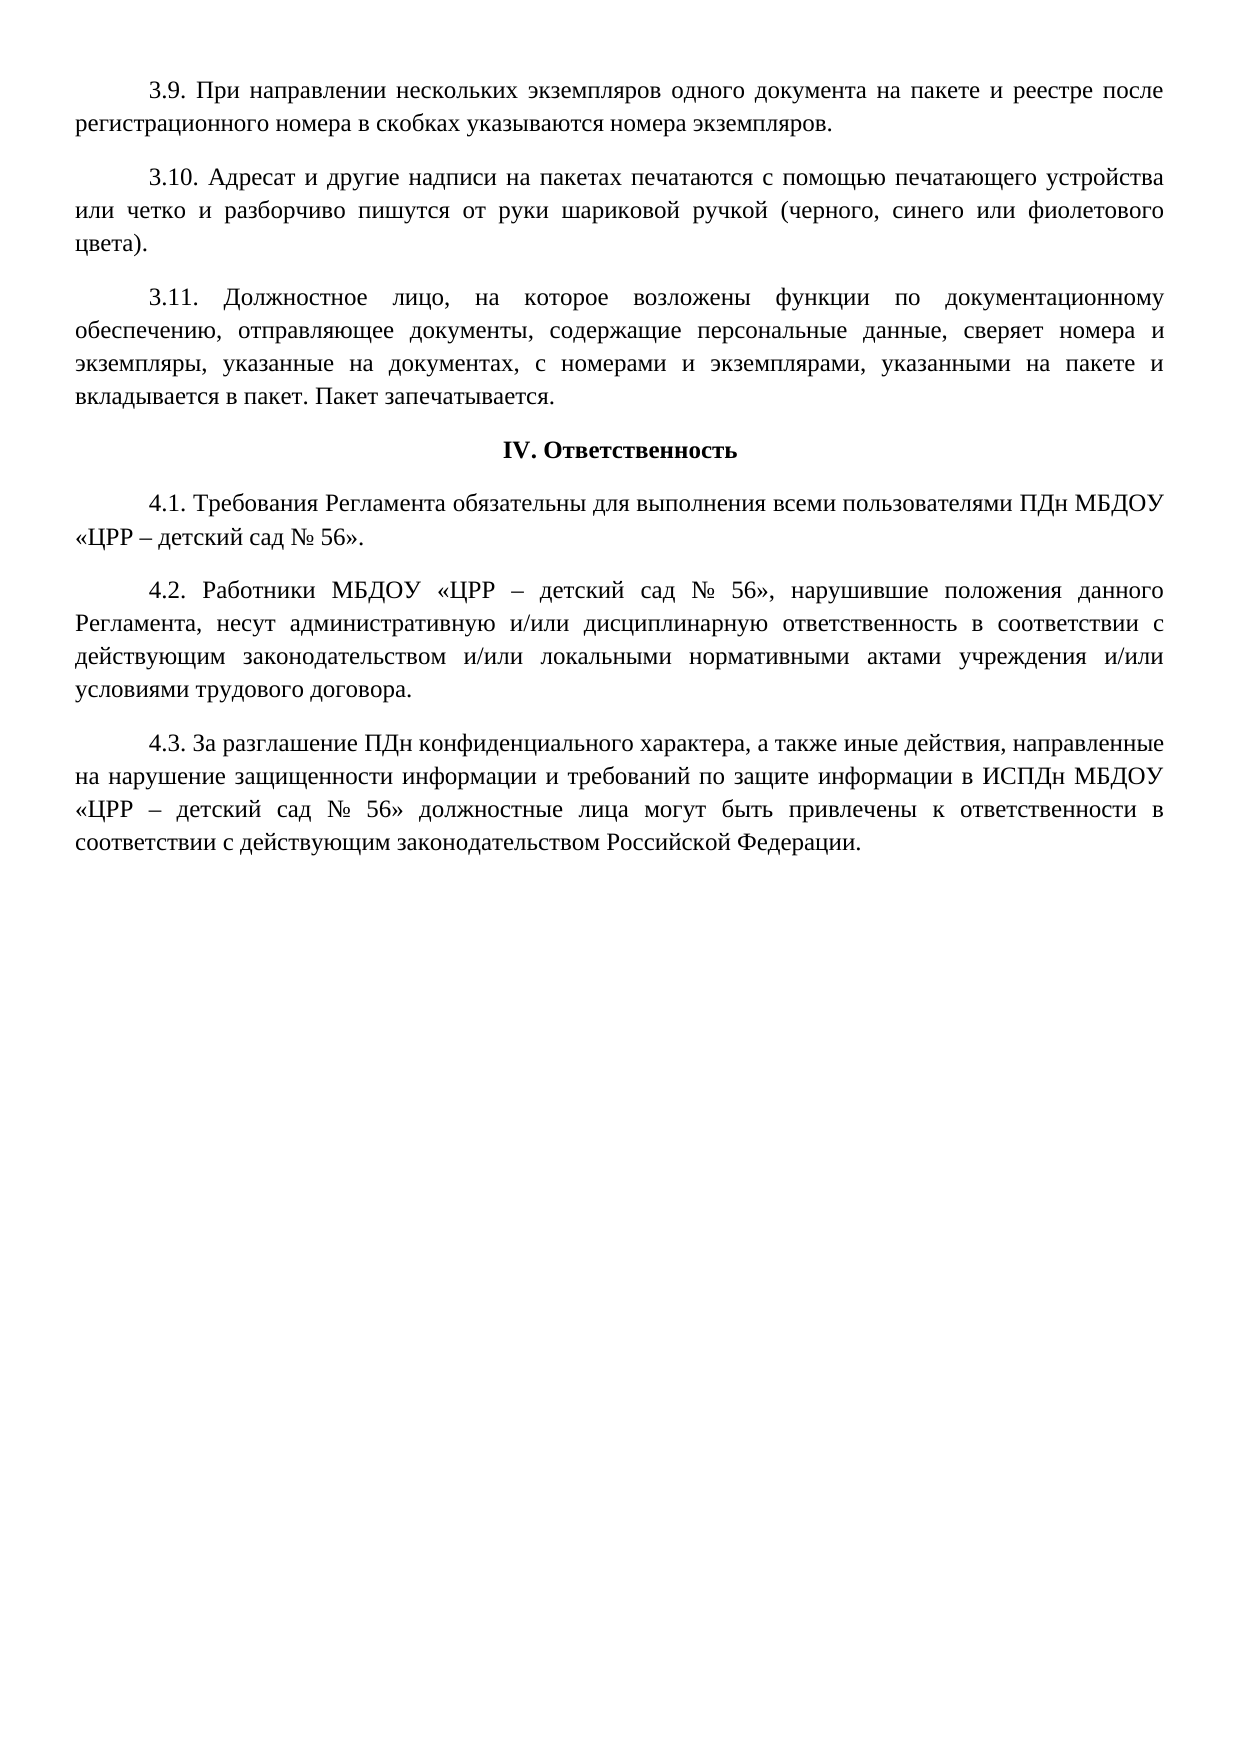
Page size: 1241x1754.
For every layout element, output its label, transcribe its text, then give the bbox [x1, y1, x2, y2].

text 4.1. Требования Регламента обязательны для выполнения всеми пользователями ПДн МБДОУ «ЦРР – детский сад № 56». [75, 488, 1165, 550]
text 4.2. Работники МБДОУ «ЦРР – детский сад № 56», нарушившие положения данного Регламента, несут административную и/или дисциплинарную ответственность в соответствии с действующим законодательством и/или локальными нормативными актами учреждения и/или условиями трудового договора. [75, 575, 1165, 703]
text IV. Ответственность [75, 435, 1165, 463]
text 3.10. Адресат и другие надписи на пакетах печатаются с помощью печатающего устройства или четко и разборчиво пишутся от руки шариковой ручкой (черного, синего или фиолетового цвета). [75, 162, 1165, 257]
text 4.3. За разглашение ПДн конфиденциального характера, а также иные действия, направленные на нарушение защищенности информации и требований по защите информации в ИСПДн МБДОУ «ЦРР – детский сад № 56» должностные лица могут быть привлечены к ответственности в соответствии с действующим законодательством Российской Федерации. [75, 728, 1165, 856]
text 3.11. Должностное лицо, на которое возложены функции по документационному обеспечению, отправляющее документы, содержащие персональные данные, сверяет номера и экземпляры, указанные на документах, с номерами и экземплярами, указанными на пакете и вкладывается в пакет. Пакет запечатывается. [75, 282, 1165, 409]
text 3.9. При направлении нескольких экземпляров одного документа на пакете и реестре после регистрационного номера в скобках указываются номера экземпляров. [75, 75, 1165, 137]
